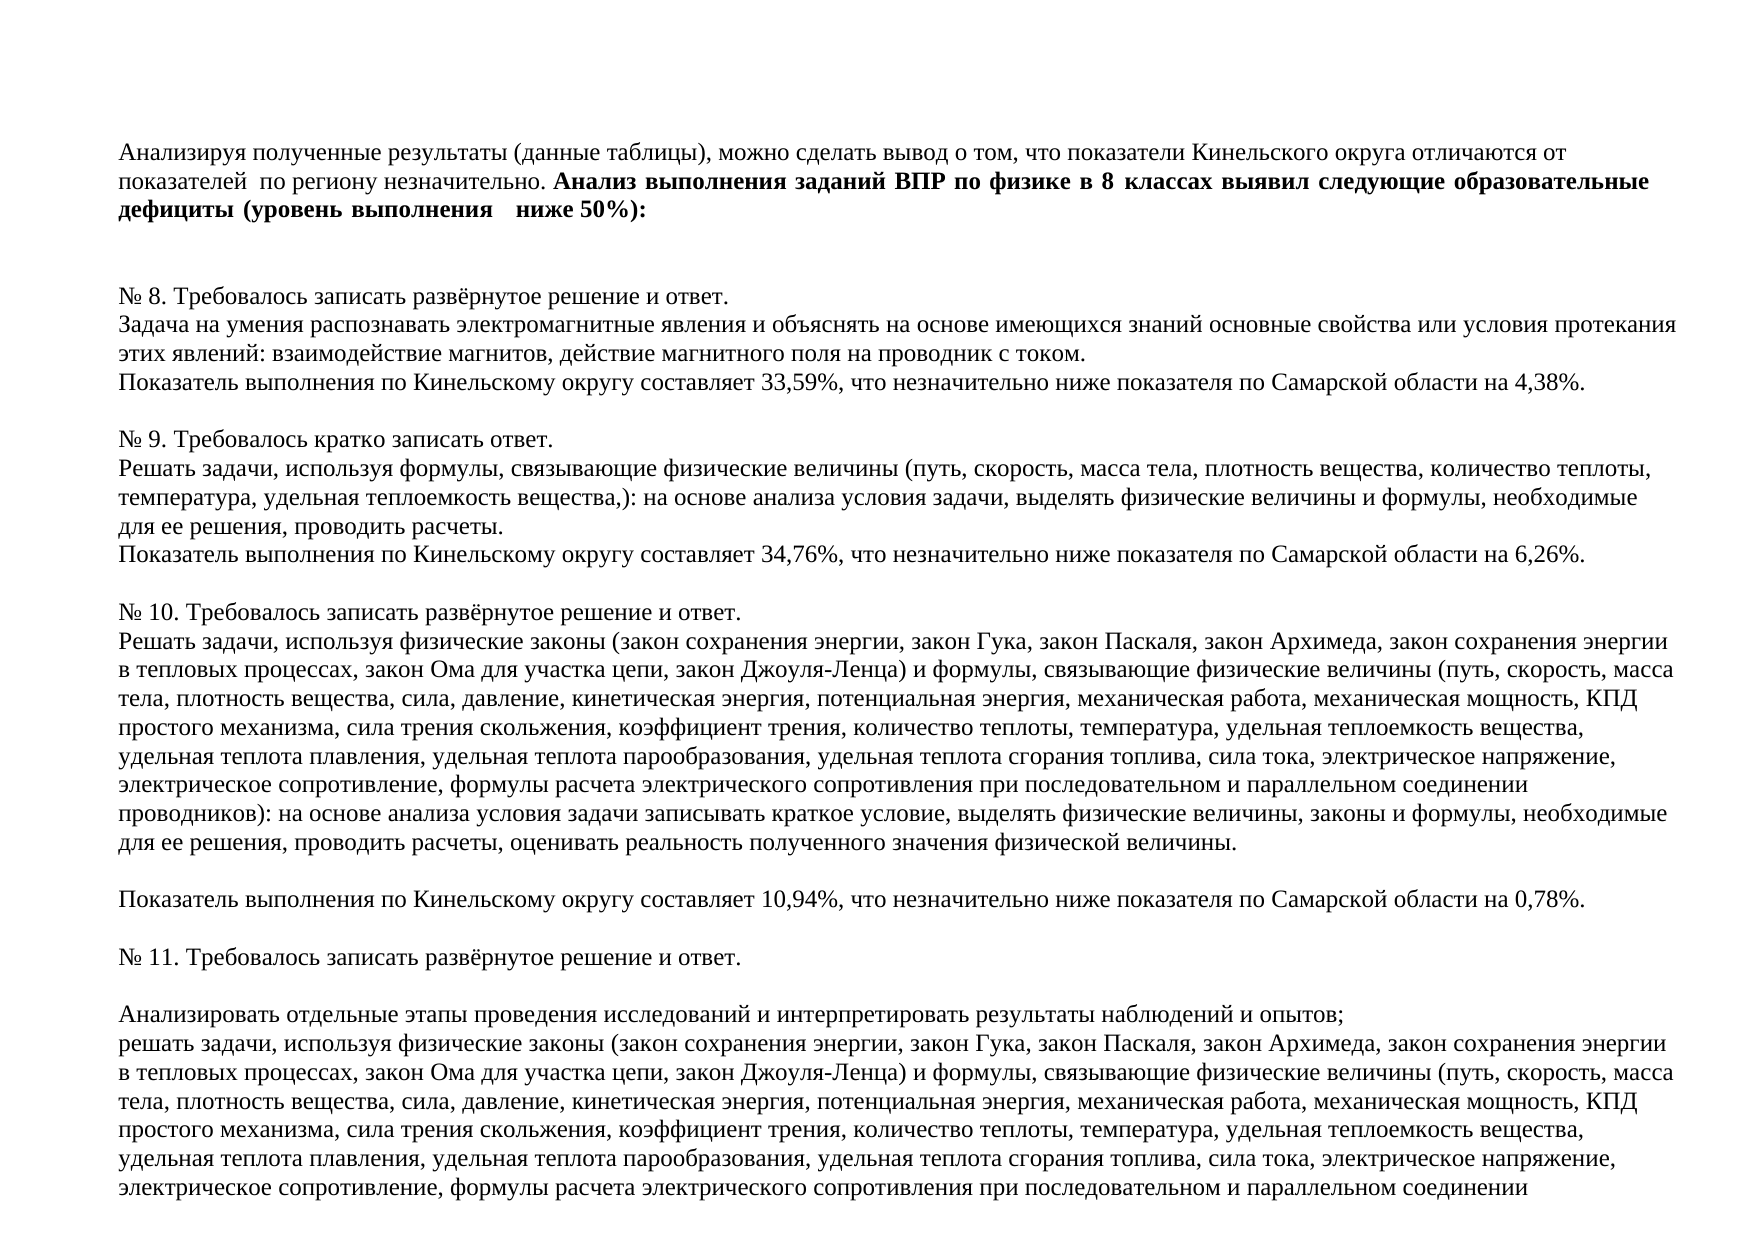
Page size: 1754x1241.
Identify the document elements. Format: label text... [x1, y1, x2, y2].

text № 8. Требовалось записать развёрнутое решение и ответ. [118, 281, 1681, 309]
text Задача на умения распознавать электромагнитные явления и объяснять на основе имеющихся знаний основные свойства или условия протекания этих явлений: взаимодействие магнитов, действие магнитного поля на проводник с током. [118, 309, 1681, 367]
text № 11. Требовалось записать развёрнутое решение и ответ. [118, 942, 1681, 971]
text Решать задачи, используя физические законы (закон сохранения энергии, закон Гука, закон Паскаля, закон Архимеда, закон сохранения энергии в тепловых процессах, закон Ома для участка цепи, закон Джоуля-Ленца) и формулы, связывающие физические величины (путь, скорость, масса тела, плотность вещества, сила, давление, кинетическая энергия, потенциальная энергия, механическая работа, механическая мощность, КПД простого механизма, сила трения скольжения, коэффициент трения, количество теплоты, температура, удельная теплоемкость вещества, удельная теплота плавления, удельная теплота парообразования, удельная теплота сгорания топлива, сила тока, электрическое напряжение, электрическое сопротивление, формулы расчета электрического сопротивления при последовательном и параллельном соединении проводников): на основе анализа условия задачи записывать краткое условие, выделять физические величины, законы и формулы, необходимые для ее решения, проводить расчеты, оценивать реальность полученного значения физической величины. [118, 626, 1681, 856]
text Показатель выполнения по Кинельскому округу составляет 33,59%, что незначительно ниже показателя по Самарской области на 4,38%. [118, 367, 1681, 396]
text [118, 999, 1681, 1201]
text Показатель выполнения по Кинельскому округу составляет 34,76%, что незначительно ниже показателя по Самарской области на 6,26%. [118, 539, 1681, 568]
text Решать задачи, используя формулы, связывающие физические величины (путь, скорость, масса тела, плотность вещества, количество теплоты, температура, удельная теплоемкость вещества,): на основе анализа условия задачи, выделять физические величины и формулы, необходимые для ее решения, проводить расчеты. [118, 453, 1681, 539]
text Анализируя полученные результаты (данные таблицы), можно сделать вывод о том, что показатели Кинельского округа отличаются от показателей по региону незначительно. Анализ выполнения заданий ВПР по физике в 8 классах выявил следующие образовательные дефициты (уровень выполнения ниже 50%): [118, 137, 1681, 223]
text № 10. Требовалось записать развёрнутое решение и ответ. [118, 597, 1681, 626]
text № 9. Требовалось кратко записать ответ. [118, 424, 1681, 453]
text Показатель выполнения по Кинельскому округу составляет 10,94%, что незначительно ниже показателя по Самарской области на 0,78%. [118, 884, 1681, 913]
